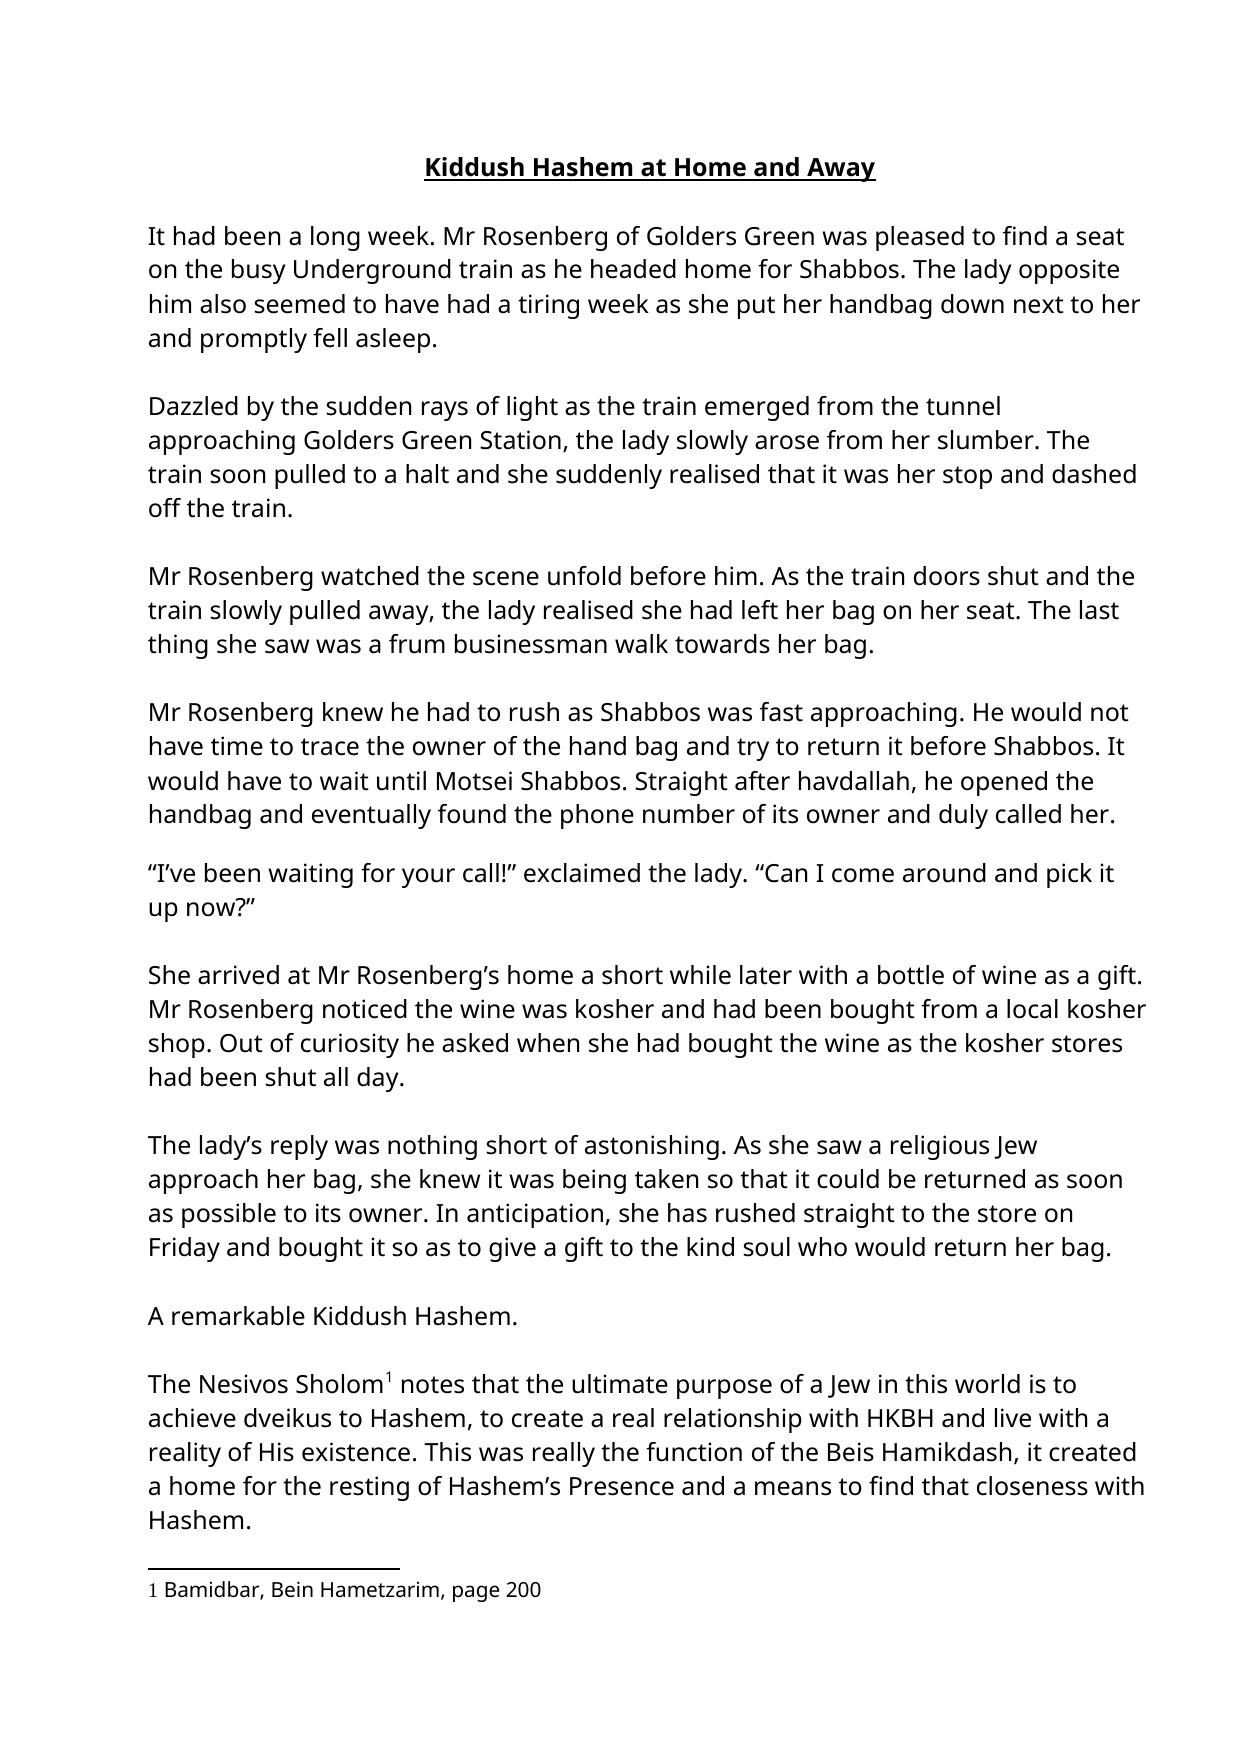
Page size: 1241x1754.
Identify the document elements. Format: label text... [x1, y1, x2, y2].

text The Nesivos Sholom notes that the ultimate purpose of a Jew in this world is to achieve dveikus to Hashem, to create a real relationship with HKBH and live with a reality of His existence. This was really the function of the Beis Hamikdash, it created a home for the resting of Hashem’s Presence and a means to find that closeness with Hashem. [148, 1366, 1152, 1537]
text A remarkable Kiddush Hashem. [148, 1298, 1152, 1332]
text Dazzled by the sudden rays of light as the train emerged from the tunnel approaching Golders Green Station, the lady slowly arose from her slumber. The train soon pulled to a halt and she suddenly realised that it was her stop and dashed off the train. [148, 388, 1152, 525]
text It had been a long week. Mr Rosenberg of Golders Green was pleased to find a seat on the busy Underground train as he headed home for Shabbos. The lady opposite him also seemed to have had a tiring week as she put her handbag down next to her and promptly fell asleep. [148, 218, 1152, 354]
text Kiddush Hashem at Home and Away [148, 150, 1152, 184]
text She arrived at Mr Rosenberg’s home a short while later with a bottle of wine as a gift. Mr Rosenberg noticed the wine was kosher and had been bought from a local kosher shop. Out of curiosity he asked when she had bought the wine as the kosher stores had been shut all day. [148, 957, 1152, 1094]
text Mr Rosenberg knew he had to rush as Shabbos was fast approaching. He would not have time to trace the owner of the hand bag and try to return it before Shabbos. It would have to wait until Motsei Shabbos. Straight after havdallah, he opened the handbag and eventually found the phone number of its owner and duly called her. [148, 695, 1152, 831]
text Mr Rosenberg watched the scene unfold before him. As the train doors shut and the train slowly pulled away, the lady realised she had left her bag on her seat. The last thing she saw was a frum businessman walk towards her bag. [148, 559, 1152, 661]
text The lady’s reply was nothing short of astonishing. As she saw a religious Jew approach her bag, she knew it was being taken so that it could be returned as soon as possible to its owner. In anticipation, she has rushed straight to the store on Friday and bought it so as to give a gift to the kind soul who would return her bag. [148, 1128, 1152, 1264]
text “I’ve been waiting for your call!” exclaimed the lady. “Can I come around and pick it up now?” [148, 855, 1152, 923]
